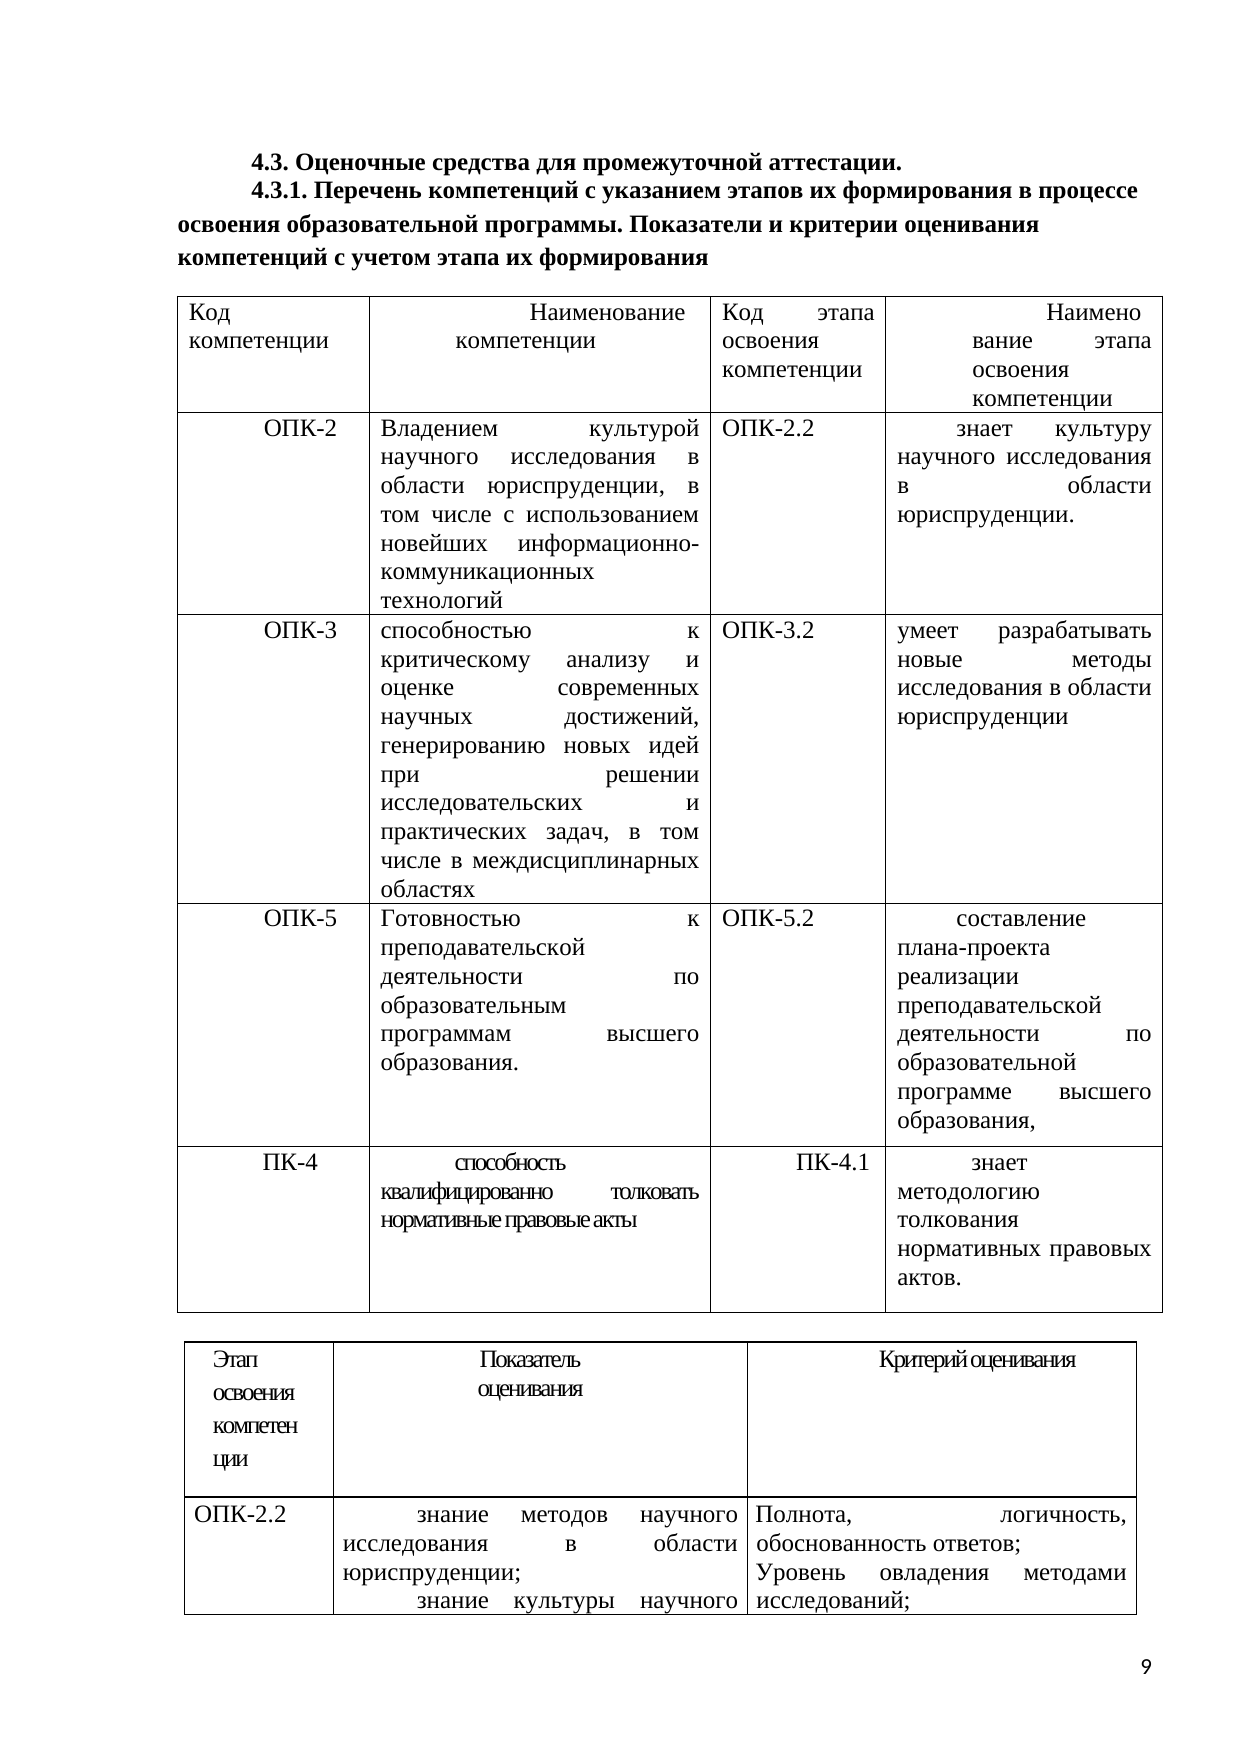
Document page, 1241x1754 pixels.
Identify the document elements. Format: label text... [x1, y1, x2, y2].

list 4.3.1. Перечень компетенций с указанием этапов их формирования в процессе освоения образовательной программы. Показатели и критерии оценивания компетенций с учетом этапа их формирования [177, 176, 1152, 270]
table_cell ОПК-2 [178, 413, 369, 614]
table_cell ОПК-3 [178, 615, 369, 902]
table_cell ПК-4.1 [711, 1147, 885, 1312]
table_header Код этапа освоения компетенции [711, 297, 885, 412]
table_header Код компетенции [178, 297, 369, 412]
table_cell способность квалифицированно толковать нормативные правовые акты [370, 1147, 710, 1312]
table_cell знает методологию толкования нормативных правовых актов. [886, 1147, 1162, 1312]
table_header Наименование компетенции [370, 297, 710, 412]
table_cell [748, 1498, 1136, 1614]
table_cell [334, 1498, 747, 1614]
text 4.3. Оценочные средства для промежуточной аттестации. [177, 147, 1152, 176]
table_header Критерий оценивания [748, 1343, 1136, 1496]
table_header Этап освоения компетенции [185, 1343, 333, 1496]
table_cell Готовностью к преподавательской деятельности по образовательным программам высшего образования. [370, 904, 710, 1146]
table_cell составление плана-проекта реализации преподавательской деятельности по образовательной программе высшего образования, [886, 904, 1162, 1146]
table_cell способностью к критическому анализу и оценке современных научных достижений, генерированию новых идей при решении исследовательских и практических задач, в том числе в междисциплинарных областях [370, 615, 710, 902]
table_cell ОПК-3.2 [711, 615, 885, 902]
table_cell Владением культурой научного исследования в области юриспруденции, в том числе с использованием новейших информационно-коммуникационных технологий [370, 413, 710, 614]
table_cell умеет разрабатывать новые методы исследования в области юриспруденции [886, 615, 1162, 902]
table_header Наименование этапа освоения компетенции [886, 297, 1162, 412]
table_cell ОПК-5 [178, 904, 369, 1146]
table_cell ОПК-2.2 [185, 1498, 333, 1614]
table_cell ОПК-2.2 [711, 413, 885, 614]
table_cell ПК-4 [178, 1147, 369, 1312]
table_header Показатель оценивания [334, 1343, 747, 1496]
table_cell ОПК-5.2 [711, 904, 885, 1146]
table_cell знает культуру научного исследования в области юриспруденции. [886, 413, 1162, 614]
